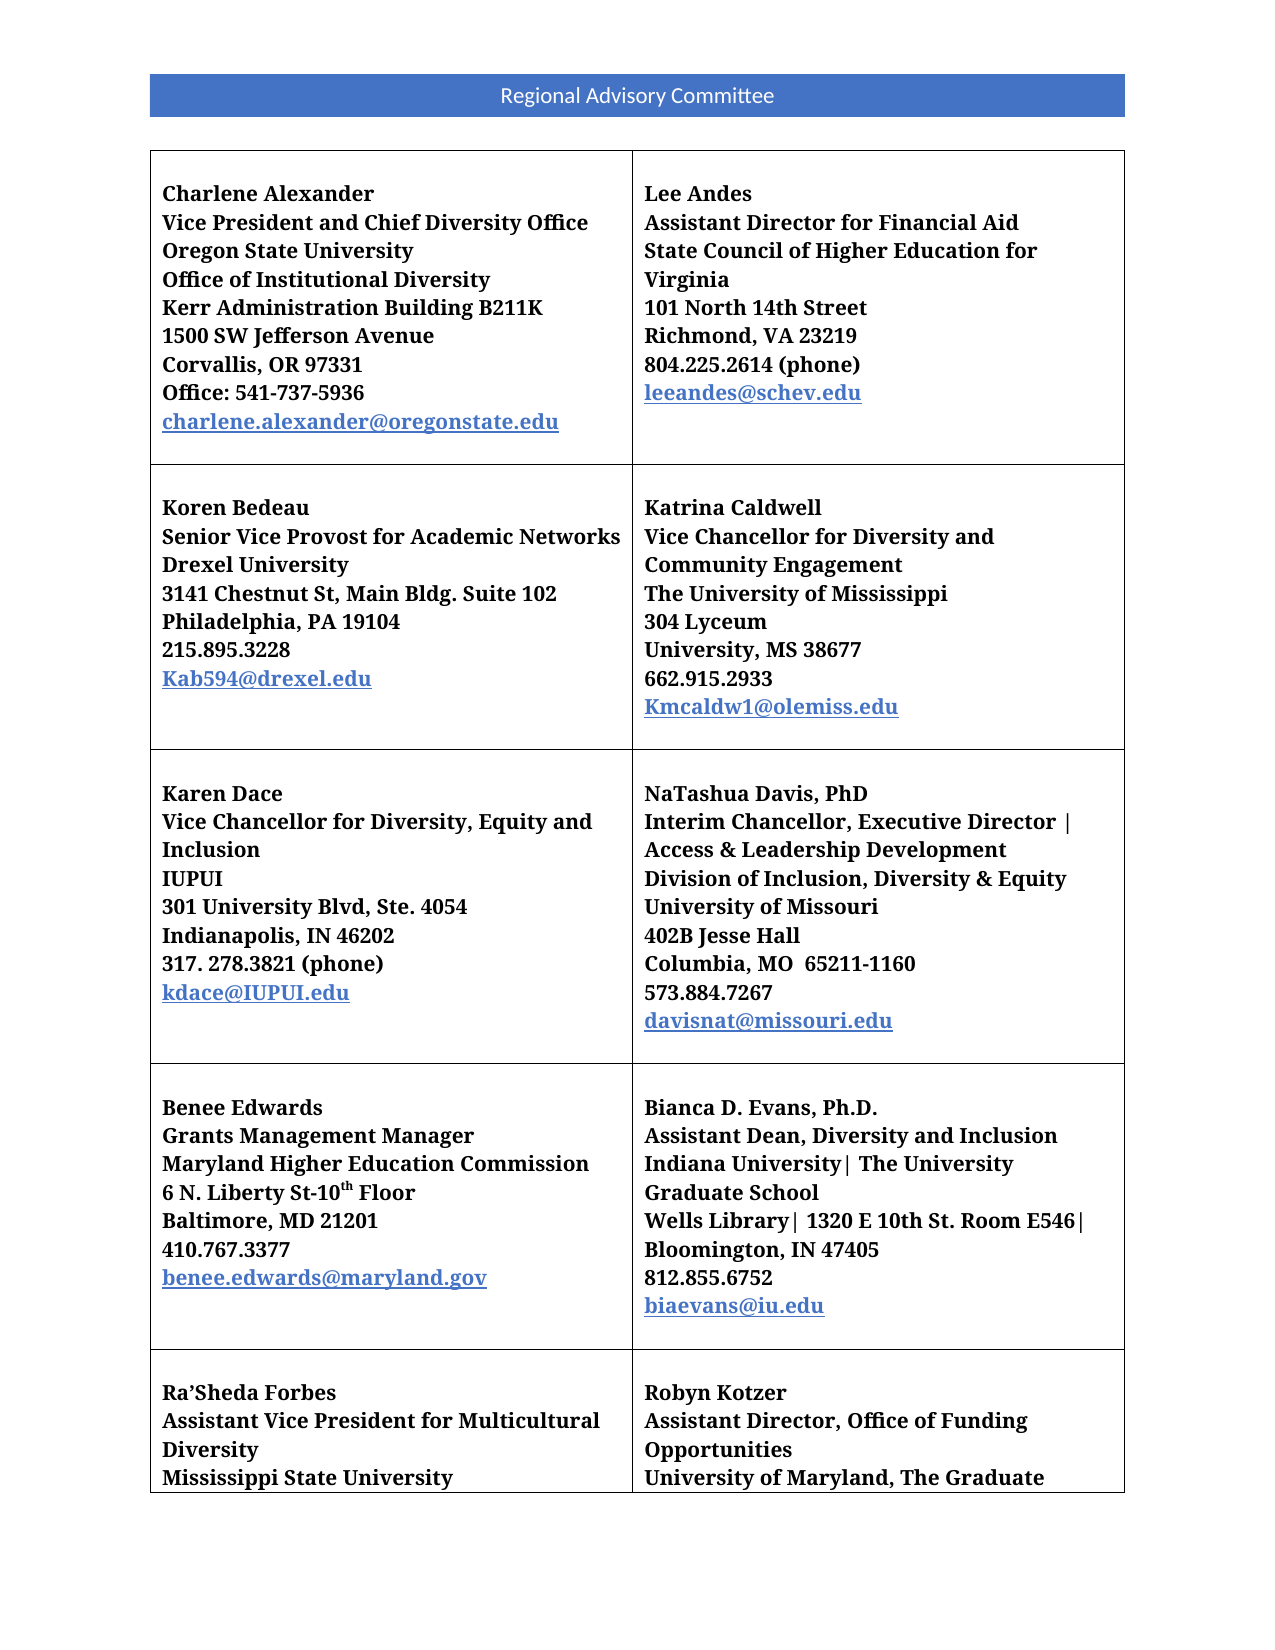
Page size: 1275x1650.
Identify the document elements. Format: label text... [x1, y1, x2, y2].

table_cell Bianca D. Evans, Ph.D. Assistant Dean, Diversity and Inclusion Indiana University| The University Graduate School Wells Library| 1320 E 10th St. Room E546|Bloomington, IN 47405 812.855.6752 biaevans@iu.edu [633, 1064, 1124, 1348]
table_cell Katrina Caldwell Vice Chancellor for Diversity and Community Engagement The University of Mississippi 304 Lyceum University, MS 38677 662.915.2933 Kmcaldw1@olemiss.edu [633, 465, 1124, 749]
table_header Charlene Alexander Vice President and Chief Diversity Office Oregon State University Office of Institutional Diversity Kerr Administration Building B211K 1500 SW Jefferson Avenue Corvallis, OR 97331 Office: 541-737-5936 charlene.alexander@oregonstate.edu [151, 151, 632, 464]
table_cell Koren Bedeau Senior Vice Provost for Academic Networks Drexel University 3141 Chestnut St, Main Bldg. Suite 102 Philadelphia, PA 19104 215.895.3228 Kab594@drexel.edu [151, 465, 632, 749]
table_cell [151, 1350, 632, 1492]
table_header Lee Andes Assistant Director for Financial Aid State Council of Higher Education for Virginia 101 North 14th Street Richmond, VA 23219 804.225.2614 (phone) leeandes@schev.edu [633, 151, 1124, 464]
table_cell Benee Edwards Grants Management Manager Maryland Higher Education Commission 6 N. Liberty St-10th Floor Baltimore, MD 21201 410.767.3377 benee.edwards@maryland.gov [151, 1064, 632, 1348]
table_cell NaTashua Davis, PhD Interim Chancellor, Executive Director | Access & Leadership Development Division of Inclusion, Diversity & Equity University of Missouri 402B Jesse Hall Columbia, MO 65211-1160 573.884.7267 davisnat@missouri.edu [633, 750, 1124, 1063]
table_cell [633, 1350, 1124, 1492]
table_cell Karen Dace Vice Chancellor for Diversity, Equity and Inclusion IUPUI 301 University Blvd, Ste. 4054 Indianapolis, IN 46202 317. 278.3821 (phone) kdace@IUPUI.edu [151, 750, 632, 1063]
